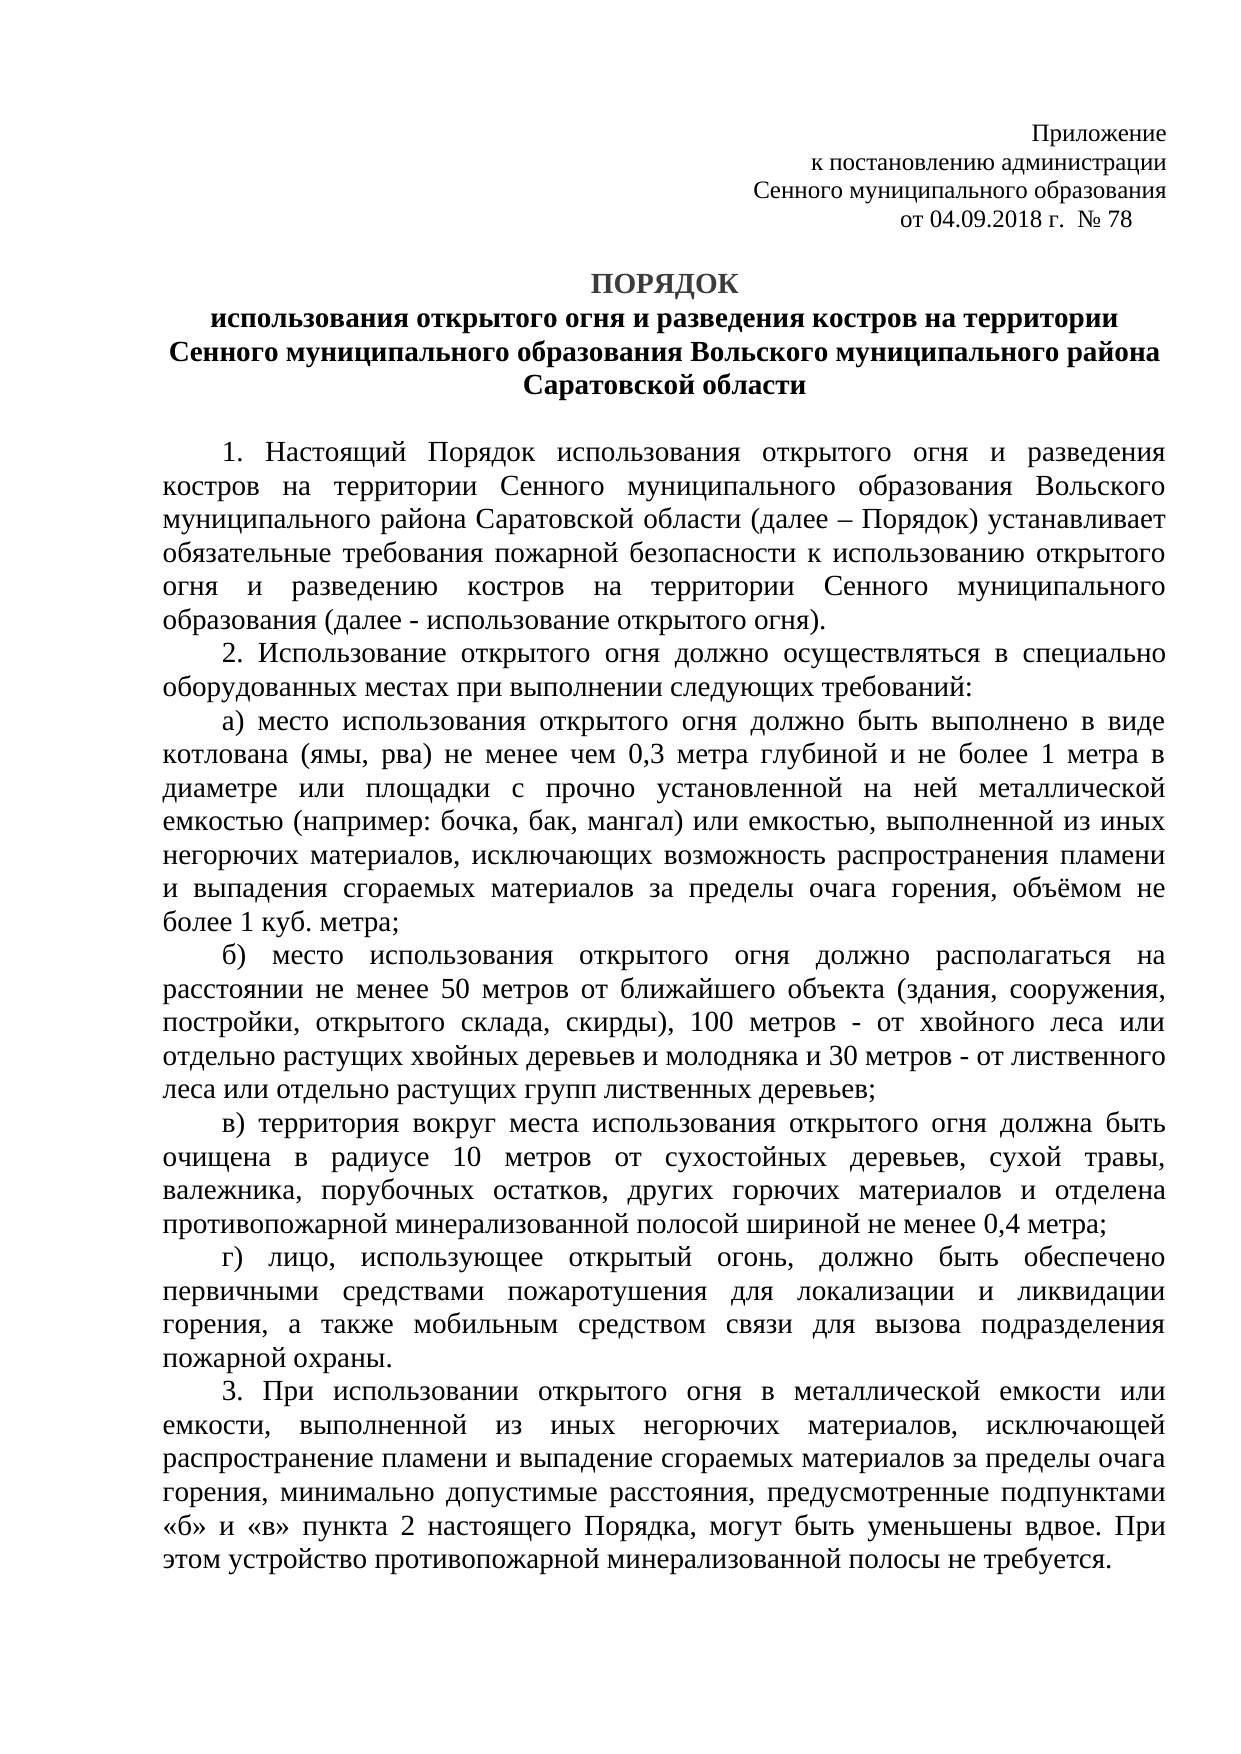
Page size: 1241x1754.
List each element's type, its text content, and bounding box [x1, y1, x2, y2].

text 3. При использовании открытого огня в металлической емкости или емкости, выполненной из иных негорючих материалов, исключающей распространение пламени и выпадение сгораемых материалов за пределы очага горения, минимально допустимые расстояния, предусмотренные подпунктами «б» и «в» пункта 2 настоящего Порядка, могут быть уменьшены вдвое. При этом устройство противопожарной минерализованной полосы не требуется. [162, 1373, 1167, 1575]
text 1. Настоящий Порядок использования открытого огня и разведения костров на территории Сенного муниципального образования Вольского муниципального района Саратовской области (далее – Порядок) устанавливает обязательные требования пожарной безопасности к использованию открытого огня и разведению костров на территории Сенного муниципального образования (далее - использование открытого огня). [162, 434, 1167, 636]
title к постановлению администрации [162, 147, 1167, 176]
text в) территория вокруг места использования открытого огня должна быть очищена в радиусе 10 метров от сухостойных деревьев, сухой травы, валежника, порубочных остатков, других горючих материалов и отделена противопожарной минерализованной полосой шириной не менее 0,4 метра; [162, 1105, 1167, 1239]
text г) лицо, использующее открытый огонь, должно быть обеспечено первичными средствами пожаротушения для локализации и ликвидации горения, а также мобильным средством связи для вызова подразделения пожарной охраны. [162, 1239, 1167, 1373]
title Приложение [162, 118, 1167, 147]
text использования открытого огня и разведения костров на территории Сенного муниципального образования Вольского муниципального района Саратовской области [162, 300, 1167, 401]
title Сенного муниципального образования [162, 176, 1167, 204]
text б) место использования открытого огня должно располагаться на расстоянии не менее 50 метров от ближайшего объекта (здания, сооружения, постройки, открытого склада, скирды), 100 метров - от хвойного леса или отдельно растущих хвойных деревьев и молодняка и 30 метров - от лиственного леса или отдельно растущих групп лиственных деревьев; [162, 937, 1167, 1105]
text ПОРЯДОК [162, 267, 1167, 300]
text а) место использования открытого огня должно быть выполнено в виде котлована (ямы, рва) не менее чем 0,3 метра глубиной и не более 1 метра в диаметре или площадки с прочно установленной на ней металлической емкостью (например: бочка, бак, мангал) или емкостью, выполненной из иных негорючих материалов, исключающих возможность распространения пламени и выпадения сгораемых материалов за пределы очага горения, объёмом не более 1 куб. метра; [162, 703, 1167, 937]
text от 04.09.2018 г. № 78 [826, 204, 1167, 233]
text 2. Использование открытого огня должно осуществляться в специально оборудованных местах при выполнении следующих требований: [162, 636, 1167, 703]
